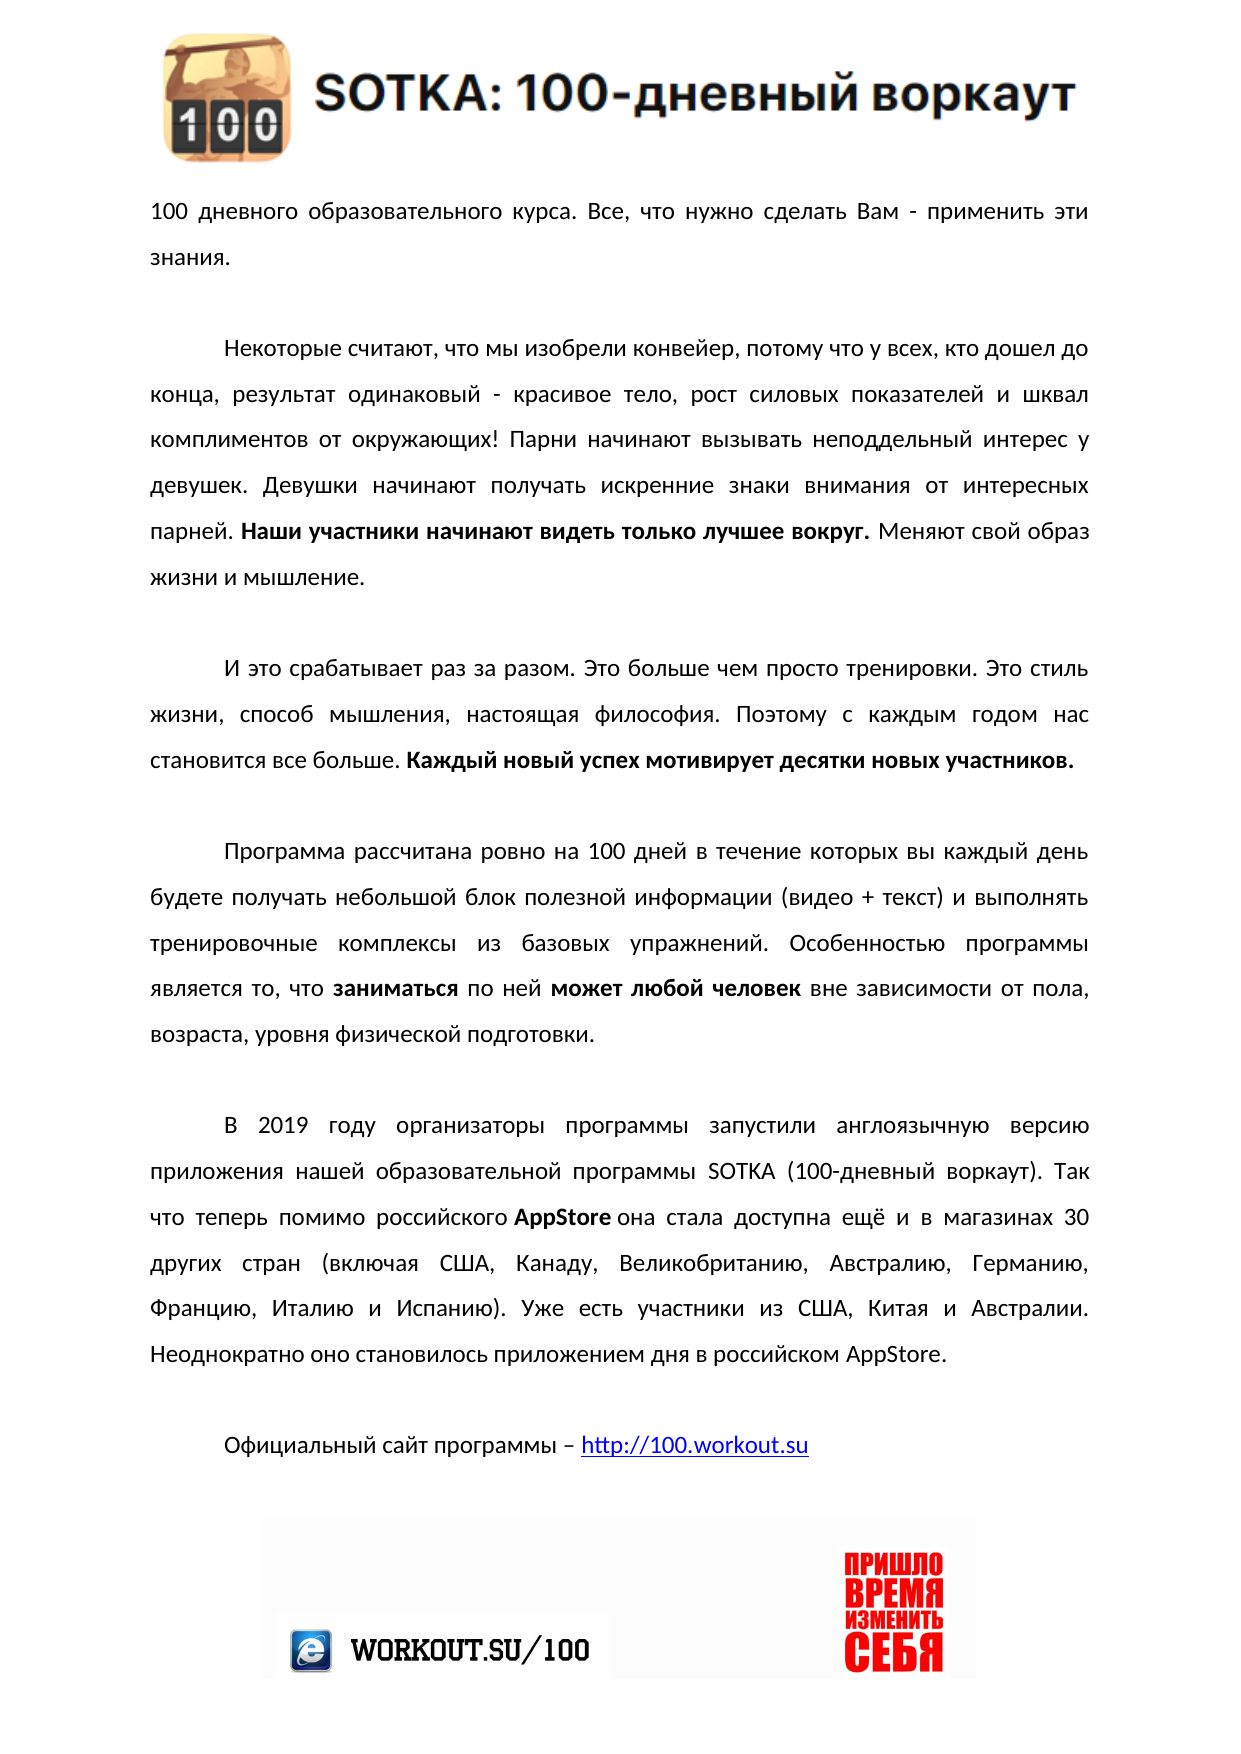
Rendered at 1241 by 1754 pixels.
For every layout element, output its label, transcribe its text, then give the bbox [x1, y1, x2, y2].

text Программа рассчитана ровно на 100 дней в течение которых вы каждый день будете получать небольшой блок полезной информации (видео + текст) и выполнять тренировочные комплексы из базовых упражнений. Особенностью программы является то, что заниматься по ней может любой человек вне зависимости от пола, возраста, уровня физической подготовки. [150, 835, 1090, 1049]
picture [150, 26, 1091, 169]
text В 2019 году организаторы программы запустили англоязычную версию приложения нашей образовательной программы SOTKA (100-дневный воркаут). Так что теперь помимо российского AppStore она стала доступна ещё и в магазинах 30 других стран (включая США, Канаду, Великобританию, Австралию, Германию, Францию, Италию и Испанию). Уже есть участники из США, Китая и Австралии. Неоднократно оно становилось приложением дня в российском AppStore. [150, 1109, 1090, 1369]
text И это срабатывает раз за разом. Это больше чем просто тренировки. Это стиль жизни, способ мышления, настоящая философия. Поэтому с каждым годом нас становится все больше. Каждый новый успех мотивирует десятки новых участников. [150, 652, 1090, 774]
text Официальный сайт программы – http://100.workout.su [150, 1430, 1090, 1460]
picture [263, 1519, 978, 1679]
text Некоторые считают, что мы изобрели конвейер, потому что у всех, кто дошел до конца, результат одинаковый - красивое тело, рост силовых показателей и шквал комплиментов от окружающих! Парни начинают вызывать неподдельный интерес у девушек. Девушки начинают получать искренние знаки внимания от интересных парней. Наши участники начинают видеть только лучшее вокруг. Меняют свой образ жизни и мышление. [150, 332, 1090, 591]
